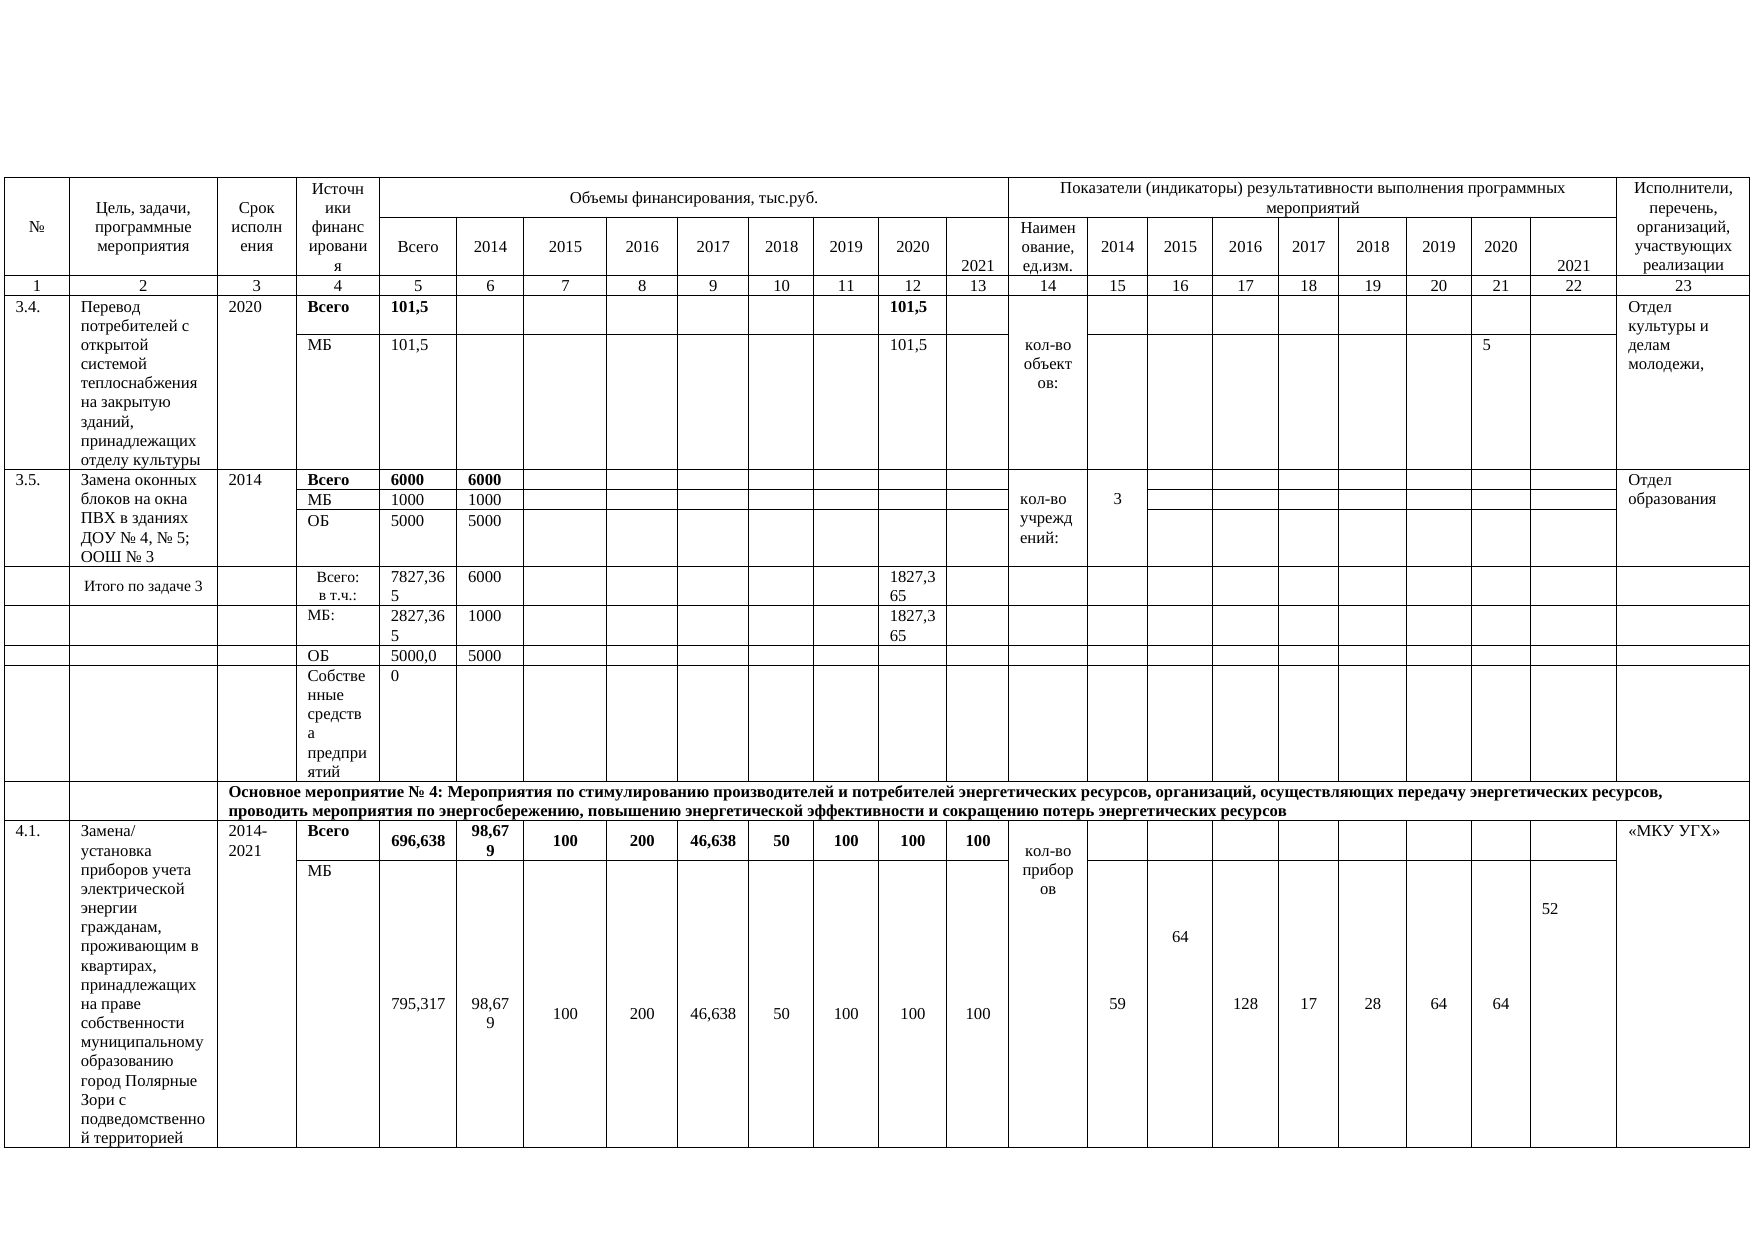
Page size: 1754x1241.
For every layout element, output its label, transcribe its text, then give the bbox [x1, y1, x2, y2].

table_cell [814, 606, 878, 644]
table_cell [947, 296, 1008, 334]
table_cell 100 [524, 821, 606, 859]
table_header № [5, 178, 69, 275]
table_cell [749, 666, 813, 781]
table_cell [1339, 821, 1406, 859]
table_cell [1617, 666, 1749, 781]
table_cell [607, 296, 677, 334]
table_cell [218, 606, 296, 644]
table_cell [947, 510, 1008, 566]
table_cell 101,5 [380, 335, 456, 469]
table_cell [678, 335, 748, 469]
table_cell 12 [879, 276, 946, 295]
table_cell [524, 296, 606, 334]
table_cell [1088, 666, 1147, 781]
table_cell [749, 510, 813, 566]
table_cell 696,638 [380, 821, 456, 859]
table_cell 17 [1213, 276, 1278, 295]
table_cell [1472, 490, 1530, 509]
table_cell [1088, 606, 1147, 644]
table_cell [1339, 335, 1406, 469]
table_cell 2014 [1088, 218, 1147, 275]
table_cell 2014 [218, 470, 296, 566]
table_cell [1531, 646, 1616, 665]
table_cell [1148, 470, 1212, 489]
table_cell 2019 [814, 218, 878, 275]
table_header Объемы финансирования, тыс.руб. [380, 178, 1008, 217]
table_cell 9 [678, 276, 748, 295]
table_cell [749, 296, 813, 334]
table_cell [947, 606, 1008, 644]
table_cell [1339, 666, 1406, 781]
table_cell 2018 [749, 218, 813, 275]
table_cell [1531, 606, 1616, 644]
table_cell [1213, 567, 1278, 605]
table_cell [1472, 646, 1530, 665]
table_cell [607, 335, 677, 469]
table_cell ОБ [297, 510, 379, 566]
table_cell [1148, 821, 1212, 859]
table_cell [1339, 490, 1406, 509]
table_cell 1827,365 [879, 606, 946, 644]
table_cell 100 [879, 861, 946, 1147]
table_cell 18 [1279, 276, 1338, 295]
table_cell [1472, 666, 1530, 781]
table_cell [1472, 470, 1530, 489]
table_cell 52 [1531, 861, 1616, 1147]
table_cell [1009, 606, 1087, 644]
table_cell [749, 470, 813, 489]
table_cell [749, 606, 813, 644]
table_cell [947, 335, 1008, 469]
table_cell кол-во приборов [1009, 821, 1087, 1147]
table_cell [1148, 510, 1212, 566]
table_cell 795,317 [380, 861, 456, 1147]
table_cell 3 [1088, 470, 1147, 566]
table_cell [524, 490, 606, 509]
table_cell 2015 [524, 218, 606, 275]
table_cell [524, 335, 606, 469]
table_cell [678, 470, 748, 489]
table_cell 3.5. [5, 470, 69, 566]
table_header Исполнители, перечень, организаций, участвующих реализации программных мероприятий [1617, 178, 1749, 275]
table_cell 5000,0 [380, 646, 456, 665]
table_cell 5000 [380, 510, 456, 566]
table_cell [1279, 646, 1338, 665]
table_cell Всего [297, 821, 379, 859]
table_cell [814, 470, 878, 489]
table_cell [1213, 606, 1278, 644]
table_cell 2 [70, 276, 217, 295]
table_cell [1148, 567, 1212, 605]
table_cell [814, 510, 878, 566]
table_cell [1148, 335, 1212, 469]
table_cell [5, 567, 69, 605]
table_cell [1279, 510, 1338, 566]
table_cell 64 [1407, 861, 1471, 1147]
table_cell [607, 490, 677, 509]
table_cell 17 [1279, 861, 1338, 1147]
table_cell [1339, 470, 1406, 489]
table_cell 2016 [607, 218, 677, 275]
table_cell [1009, 567, 1087, 605]
table_cell 20 [1407, 276, 1471, 295]
table_cell [879, 510, 946, 566]
table_cell Отдел культуры и делам молодежи, [1617, 296, 1749, 469]
table_cell [1213, 490, 1278, 509]
table_cell 2017 [1279, 218, 1338, 275]
table_cell [607, 606, 677, 644]
table_cell 6000 [457, 470, 523, 489]
table_cell [1472, 567, 1530, 605]
table_cell [1531, 666, 1616, 781]
table_cell [1009, 646, 1087, 665]
table_cell МБ [297, 490, 379, 509]
table_cell [1617, 646, 1749, 665]
table_cell [524, 470, 606, 489]
table_cell 6000 [380, 470, 456, 489]
table_cell [1531, 335, 1616, 469]
table_cell 98,679 [457, 821, 523, 859]
table_cell Замена/установка приборов учета электрической энергии гражданам, проживающим в квартирах, принадлежащих на праве собственности муниципальному образованию город Полярные Зори с подведомственной территорией [70, 821, 217, 1147]
table_cell 7 [524, 276, 606, 295]
table_cell 19 [1339, 276, 1406, 295]
table_cell [678, 296, 748, 334]
table_cell [1472, 821, 1530, 859]
table_cell 2014-2021 [218, 821, 296, 1147]
table_cell 2021 [1531, 218, 1616, 275]
table_cell [1279, 490, 1338, 509]
table_cell [1339, 567, 1406, 605]
table_cell 3 [218, 276, 296, 295]
table_cell [524, 646, 606, 665]
table_cell [70, 646, 217, 665]
table_cell 2018 [1339, 218, 1406, 275]
table_cell [1279, 567, 1338, 605]
table_cell 2827,365 [380, 606, 456, 644]
table_cell [1531, 490, 1616, 509]
table_cell [947, 567, 1008, 605]
table_cell [678, 490, 748, 509]
table_cell [678, 606, 748, 644]
table_cell 13 [947, 276, 1008, 295]
table_cell [1531, 296, 1616, 334]
table_cell [5, 646, 69, 665]
table_cell Наименование, ед.изм. [1009, 218, 1087, 275]
table_cell [1148, 296, 1212, 334]
table_cell [1148, 646, 1212, 665]
table_cell кол-во объектов: [1009, 296, 1087, 469]
table_cell [1088, 821, 1147, 859]
table_cell МБ: [297, 606, 379, 644]
table_cell [1472, 510, 1530, 566]
table_cell [70, 666, 217, 781]
table_header Источники финансирования [297, 178, 379, 275]
table_cell 59 [1088, 861, 1147, 1147]
table_cell [218, 666, 296, 781]
table_cell 4.1. [5, 821, 69, 1147]
table_cell [1407, 490, 1471, 509]
table_cell [1148, 666, 1212, 781]
table_cell 14 [1009, 276, 1087, 295]
table_cell [1472, 296, 1530, 334]
table_cell 7827,365 [380, 567, 456, 605]
table_cell [879, 646, 946, 665]
table_cell [524, 666, 606, 781]
table_cell [678, 567, 748, 605]
table_cell 2020 [1472, 218, 1530, 275]
table_cell [678, 646, 748, 665]
table_cell 1000 [380, 490, 456, 509]
table_cell 100 [947, 861, 1008, 1147]
table_cell [814, 490, 878, 509]
table_cell [1407, 821, 1471, 859]
table_cell Отдел образования [1617, 470, 1749, 566]
table_cell 128 [1213, 861, 1278, 1147]
table_cell [749, 567, 813, 605]
table_cell 6000 [457, 567, 523, 605]
table_cell [879, 470, 946, 489]
table_cell 2017 [678, 218, 748, 275]
table_cell [457, 296, 523, 334]
table_cell 5000 [457, 646, 523, 665]
table_cell [5, 666, 69, 781]
table_cell 2021 [947, 218, 1008, 275]
table_cell [524, 510, 606, 566]
table_cell [70, 606, 217, 644]
table_cell Итого по задаче 3 [70, 567, 217, 605]
table_cell [749, 646, 813, 665]
table_cell [1407, 606, 1471, 644]
table_cell [1279, 296, 1338, 334]
table_cell [814, 567, 878, 605]
table_cell [814, 666, 878, 781]
table_cell [1213, 470, 1278, 489]
table_cell 46,638 [678, 821, 748, 859]
table_cell 2019 [1407, 218, 1471, 275]
table_cell [607, 470, 677, 489]
table_cell [879, 490, 946, 509]
table_cell 200 [607, 861, 677, 1147]
table_cell [814, 296, 878, 334]
table_cell [1407, 470, 1471, 489]
table_cell 1000 [457, 490, 523, 509]
table_cell [1339, 646, 1406, 665]
table_cell [947, 666, 1008, 781]
table_cell Всего [297, 470, 379, 489]
table_cell 6 [457, 276, 523, 295]
table_cell 100 [879, 821, 946, 859]
table_cell [607, 510, 677, 566]
table_cell Собственные средства предприятий [297, 666, 379, 781]
table_cell 64 [1472, 861, 1530, 1147]
table_cell 46,638 [678, 861, 748, 1147]
table_cell 5 [1472, 335, 1530, 469]
table_cell 11 [814, 276, 878, 295]
table_cell Перевод потребителей с открытой системой теплоснабжения на закрытую зданий, принадлежащих отделу культуры [70, 296, 217, 469]
table_cell [1148, 490, 1212, 509]
table_cell [1213, 335, 1278, 469]
table_cell [1213, 510, 1278, 566]
table_cell [947, 470, 1008, 489]
table_cell 2015 [1148, 218, 1212, 275]
table_header Показатели (индикаторы) результативности выполнения программных мероприятий [1009, 178, 1616, 217]
table_cell [1213, 646, 1278, 665]
table_cell 10 [749, 276, 813, 295]
table_cell [1617, 606, 1749, 644]
table_cell [879, 666, 946, 781]
table_cell [607, 666, 677, 781]
table_cell кол-во учреждений: [1009, 470, 1087, 566]
table_cell [1531, 470, 1616, 489]
table_cell [1339, 296, 1406, 334]
table_cell [1009, 666, 1087, 781]
table_cell [1213, 296, 1278, 334]
table_cell 22 [1531, 276, 1616, 295]
table_cell 16 [1148, 276, 1212, 295]
table_cell 100 [947, 821, 1008, 859]
table_cell [1088, 567, 1147, 605]
table_cell 1000 [457, 606, 523, 644]
table_cell [1088, 335, 1147, 469]
table_cell 64 [1148, 861, 1212, 1147]
table_cell [5, 782, 69, 820]
table_header Цель, задачи, программные мероприятия [70, 178, 217, 275]
table_cell [814, 646, 878, 665]
table_cell 4 [297, 276, 379, 295]
table_cell 2016 [1213, 218, 1278, 275]
table_cell [457, 335, 523, 469]
table_cell [1407, 666, 1471, 781]
table_cell 2020 [218, 296, 296, 469]
table_cell 23 [1617, 276, 1749, 295]
table_cell 1 [5, 276, 69, 295]
table_cell [678, 510, 748, 566]
table_cell [749, 490, 813, 509]
table_cell [1279, 821, 1338, 859]
table_cell [524, 606, 606, 644]
table_cell [1407, 567, 1471, 605]
table_cell «МКУ УГХ» [1617, 821, 1749, 1147]
table_cell [607, 567, 677, 605]
table_cell 200 [607, 821, 677, 859]
table_cell 101,5 [879, 335, 946, 469]
table_cell Всего [380, 218, 456, 275]
table_cell [1531, 821, 1616, 859]
table_cell [814, 335, 878, 469]
table_cell 101,5 [380, 296, 456, 334]
table_cell [1213, 666, 1278, 781]
table_cell [1407, 510, 1471, 566]
table_cell [524, 567, 606, 605]
table_cell 8 [607, 276, 677, 295]
table_cell [1279, 666, 1338, 781]
table_cell [607, 646, 677, 665]
table_cell [1339, 510, 1406, 566]
table_cell [457, 666, 523, 781]
table_cell Всего: в т.ч.: [297, 567, 379, 605]
table_cell 21 [1472, 276, 1530, 295]
table_cell [1407, 335, 1471, 469]
table_cell 1827,365 [879, 567, 946, 605]
table_cell [1279, 335, 1338, 469]
table_cell 100 [524, 861, 606, 1147]
table_cell 5000 [457, 510, 523, 566]
table_cell Всего [297, 296, 379, 334]
table_cell 98,679 [457, 861, 523, 1147]
table_cell [1279, 606, 1338, 644]
table_cell [947, 490, 1008, 509]
table_cell [678, 666, 748, 781]
table_header Срок исполнения [218, 178, 296, 275]
table_cell [1088, 646, 1147, 665]
table_cell Основное мероприятие № 4: Мероприятия по стимулированию производителей и потребителей энергетических ресурсов, организаций, осуществляющих передачу энергетических ресурсов, проводить мероприятия по энергосбережению, повышению энергетической эффективности и сокращению потерь энергетических ресурсов [218, 782, 1749, 820]
table_cell 0 [380, 666, 456, 781]
table_cell 101,5 [879, 296, 946, 334]
table_cell [1617, 567, 1749, 605]
table_cell 28 [1339, 861, 1406, 1147]
table_cell 2014 [457, 218, 523, 275]
table_cell [947, 646, 1008, 665]
table_cell [1088, 296, 1147, 334]
table_cell ОБ [297, 646, 379, 665]
table_cell [1279, 470, 1338, 489]
table_cell 15 [1088, 276, 1147, 295]
table_cell [218, 646, 296, 665]
table_cell [1531, 510, 1616, 566]
table_cell [1472, 606, 1530, 644]
table_cell [1148, 606, 1212, 644]
table_cell [1213, 821, 1278, 859]
table_cell 50 [749, 821, 813, 859]
table_cell 100 [814, 861, 878, 1147]
table_cell [5, 606, 69, 644]
table_cell 100 [814, 821, 878, 859]
table_cell [218, 567, 296, 605]
table_cell [1531, 567, 1616, 605]
table_cell [1407, 296, 1471, 334]
table_cell [749, 335, 813, 469]
table_cell МБ [297, 335, 379, 469]
table_cell [70, 782, 217, 820]
table_cell [1339, 606, 1406, 644]
table_cell [1407, 646, 1471, 665]
table_cell 50 [749, 861, 813, 1147]
table_cell 2020 [879, 218, 946, 275]
table_cell Замена оконных блоков на окна ПВХ в зданиях ДОУ № 4, № 5; ООШ № 3 [70, 470, 217, 566]
table_cell 3.4. [5, 296, 69, 469]
table_cell МБ [297, 861, 379, 1147]
table_cell 5 [380, 276, 456, 295]
